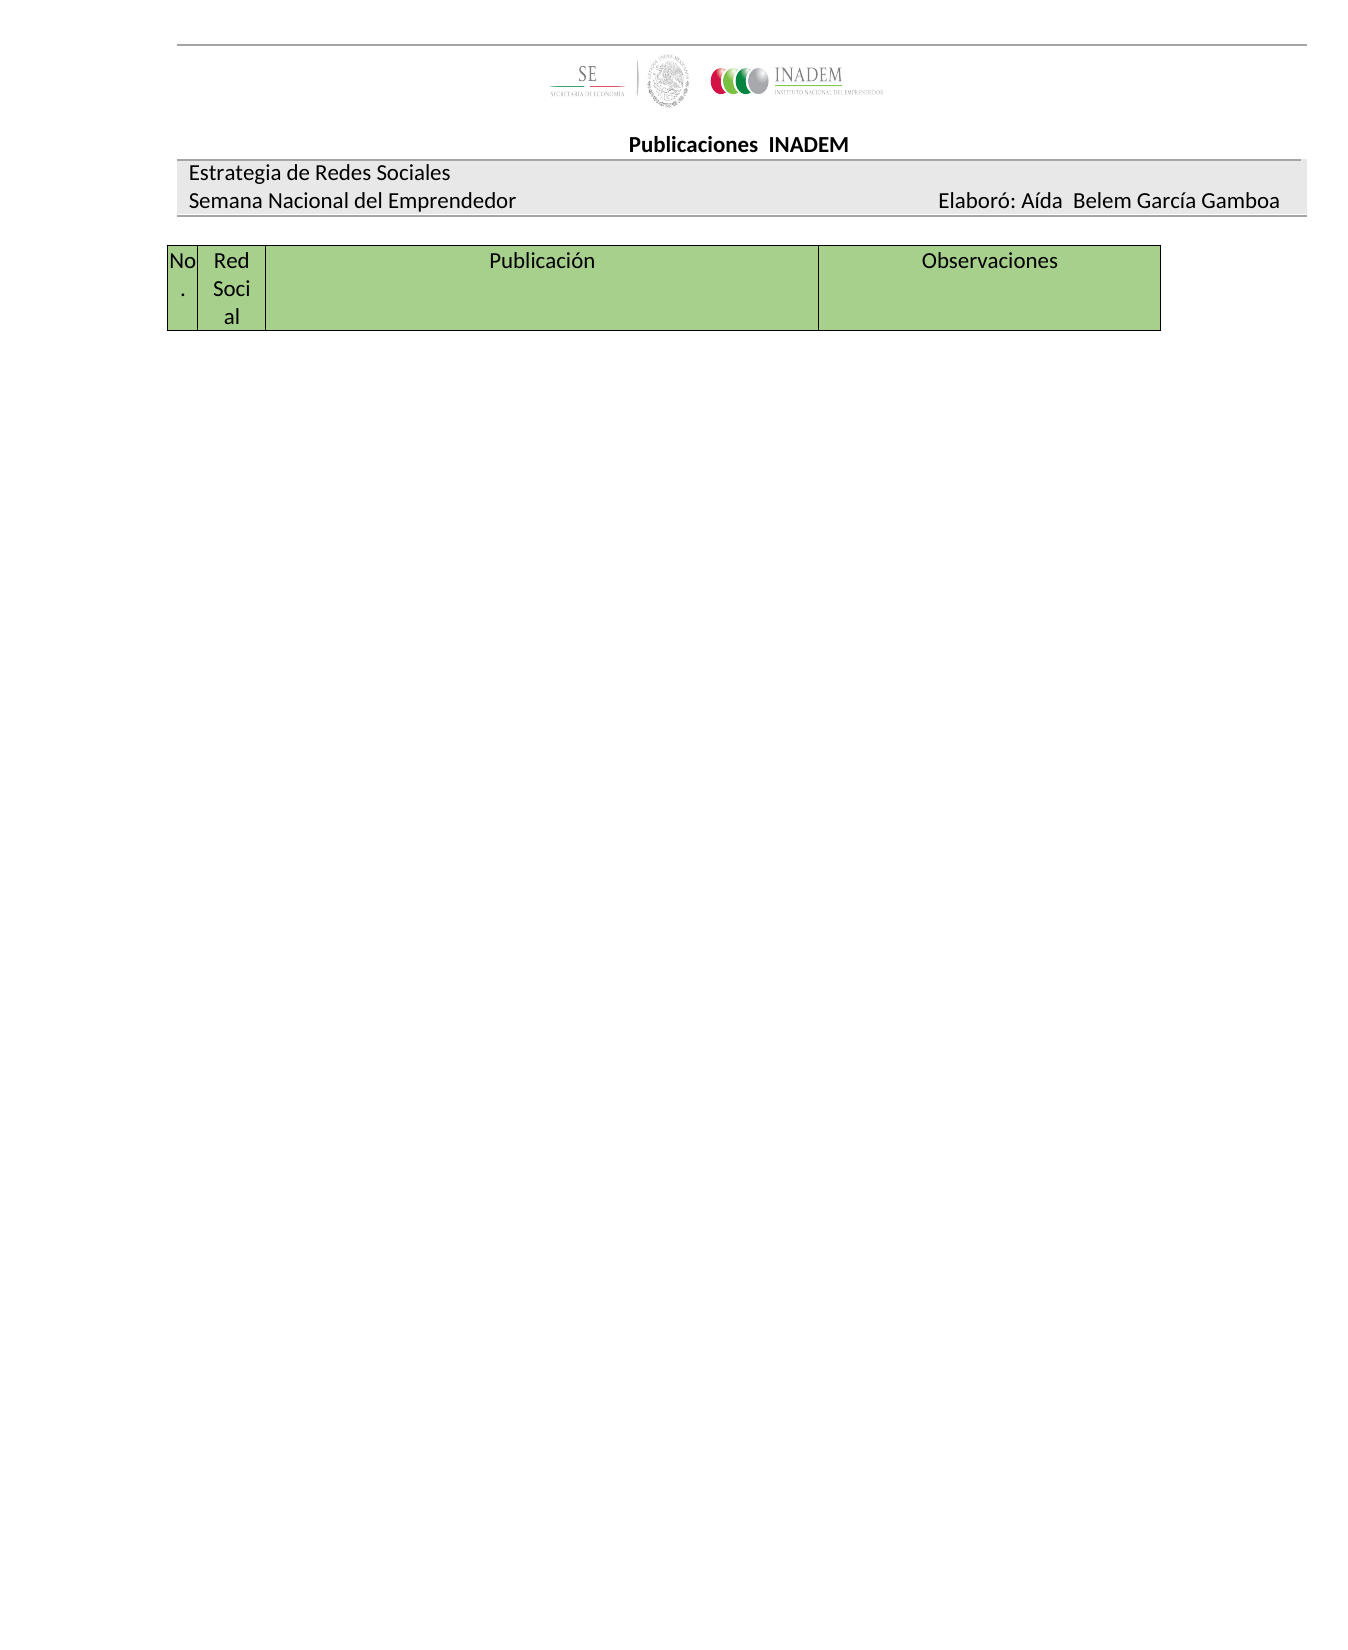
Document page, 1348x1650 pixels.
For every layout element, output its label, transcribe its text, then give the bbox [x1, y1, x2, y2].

table_header Observaciones [819, 246, 1160, 330]
picture [543, 47, 889, 115]
table_header Red Social [198, 246, 265, 330]
table_header No. [168, 246, 197, 330]
table_header Publicación [266, 246, 818, 330]
